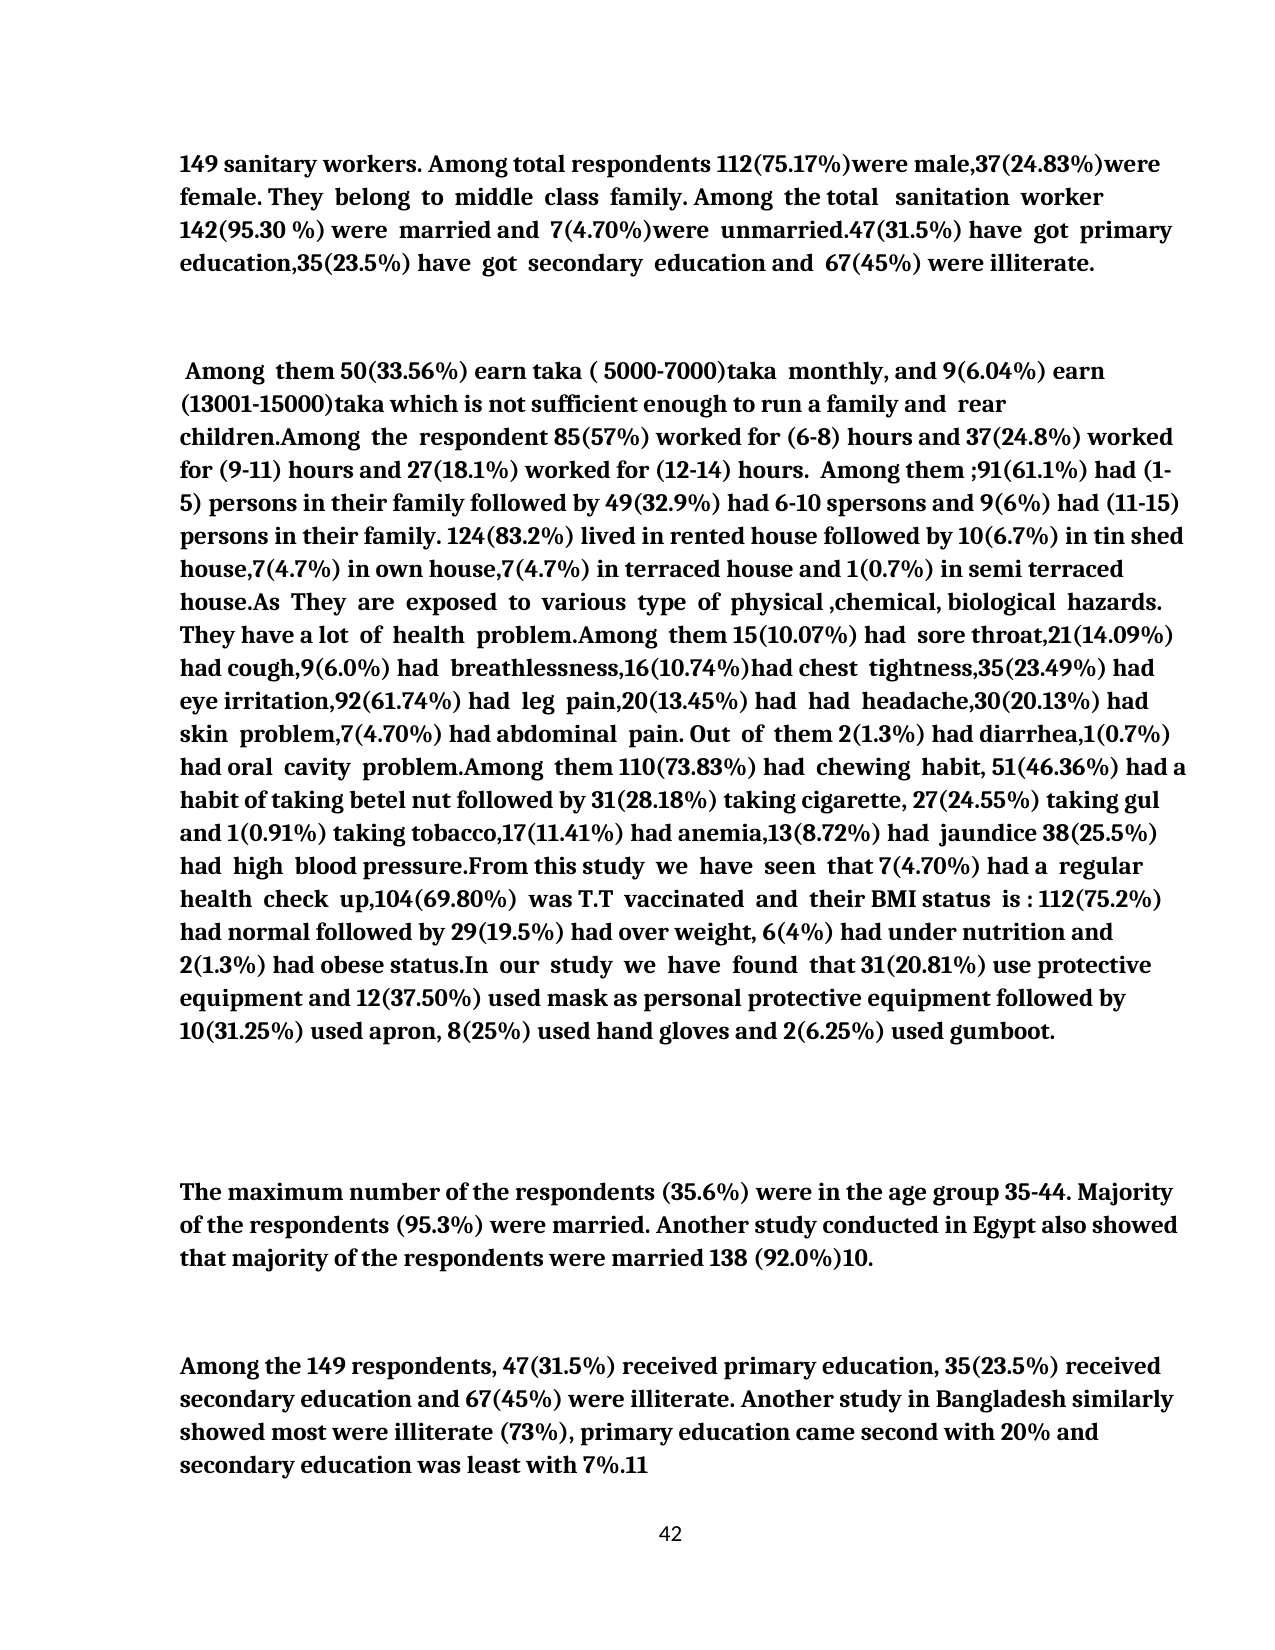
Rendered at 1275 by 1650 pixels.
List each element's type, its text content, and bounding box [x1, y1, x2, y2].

text Among the 149 respondents, 47(31.5%) received primary education, 35(23.5%) received secondary education and 67(45%) were illiterate. Another study in Bangladesh similarly showed most were illiterate (73%), primary education came second with 20% and secondary education was least with 7%.11 [179, 1352, 1191, 1479]
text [179, 150, 1191, 278]
text The maximum number of the respondents (35.6%) were in the age group 35-44. Majority of the respondents (95.3%) were married. Another study conducted in Egypt also showed that majority of the respondents were married 138 (92.0%)10. [179, 1178, 1191, 1273]
text Among them 50(33.56%) earn taka ( 5000-7000)taka monthly, and 9(6.04%) earn (13001-15000)taka which is not sufficient enough to run a family and rear children.Among the respondent 85(57%) worked for (6-8) hours and 37(24.8%) worked for (9-11) hours and 27(18.1%) worked for (12-14) hours. Among them ;91(61.1%) had (1-5) persons in their family followed by 49(32.9%) had 6-10 spersons and 9(6%) had (11-15) persons in their family. 124(83.2%) lived in rented house followed by 10(6.7%) in tin shed house,7(4.7%) in own house,7(4.7%) in terraced house and 1(0.7%) in semi terraced house.As They are exposed to various type of physical ,chemical, biological hazards. They have a lot of health problem.Among them 15(10.07%) had sore throat,21(14.09%) had cough,9(6.0%) had breathlessness,16(10.74%)had chest tightness,35(23.49%) had eye irritation,92(61.74%) had leg pain,20(13.45%) had had headache,30(20.13%) had skin problem,7(4.70%) had abdominal pain. Out of them 2(1.3%) had diarrhea,1(0.7%) had oral cavity problem.Among them 110(73.83%) had chewing habit, 51(46.36%) had a habit of taking betel nut followed by 31(28.18%) taking cigarette, 27(24.55%) taking gul and 1(0.91%) taking tobacco,17(11.41%) had anemia,13(8.72%) had jaundice 38(25.5%) had high blood pressure.From this study we have seen that 7(4.70%) had a regular health check up,104(69.80%) was T.T vaccinated and their BMI status is : 112(75.2%) had normal followed by 29(19.5%) had over weight, 6(4%) had under nutrition and 2(1.3%) had obese status.In our study we have found that 31(20.81%) use protective equipment and 12(37.50%) used mask as personal protective equipment followed by 10(31.25%) used apron, 8(25%) used hand gloves and 2(6.25%) used gumboot. [179, 357, 1191, 1046]
